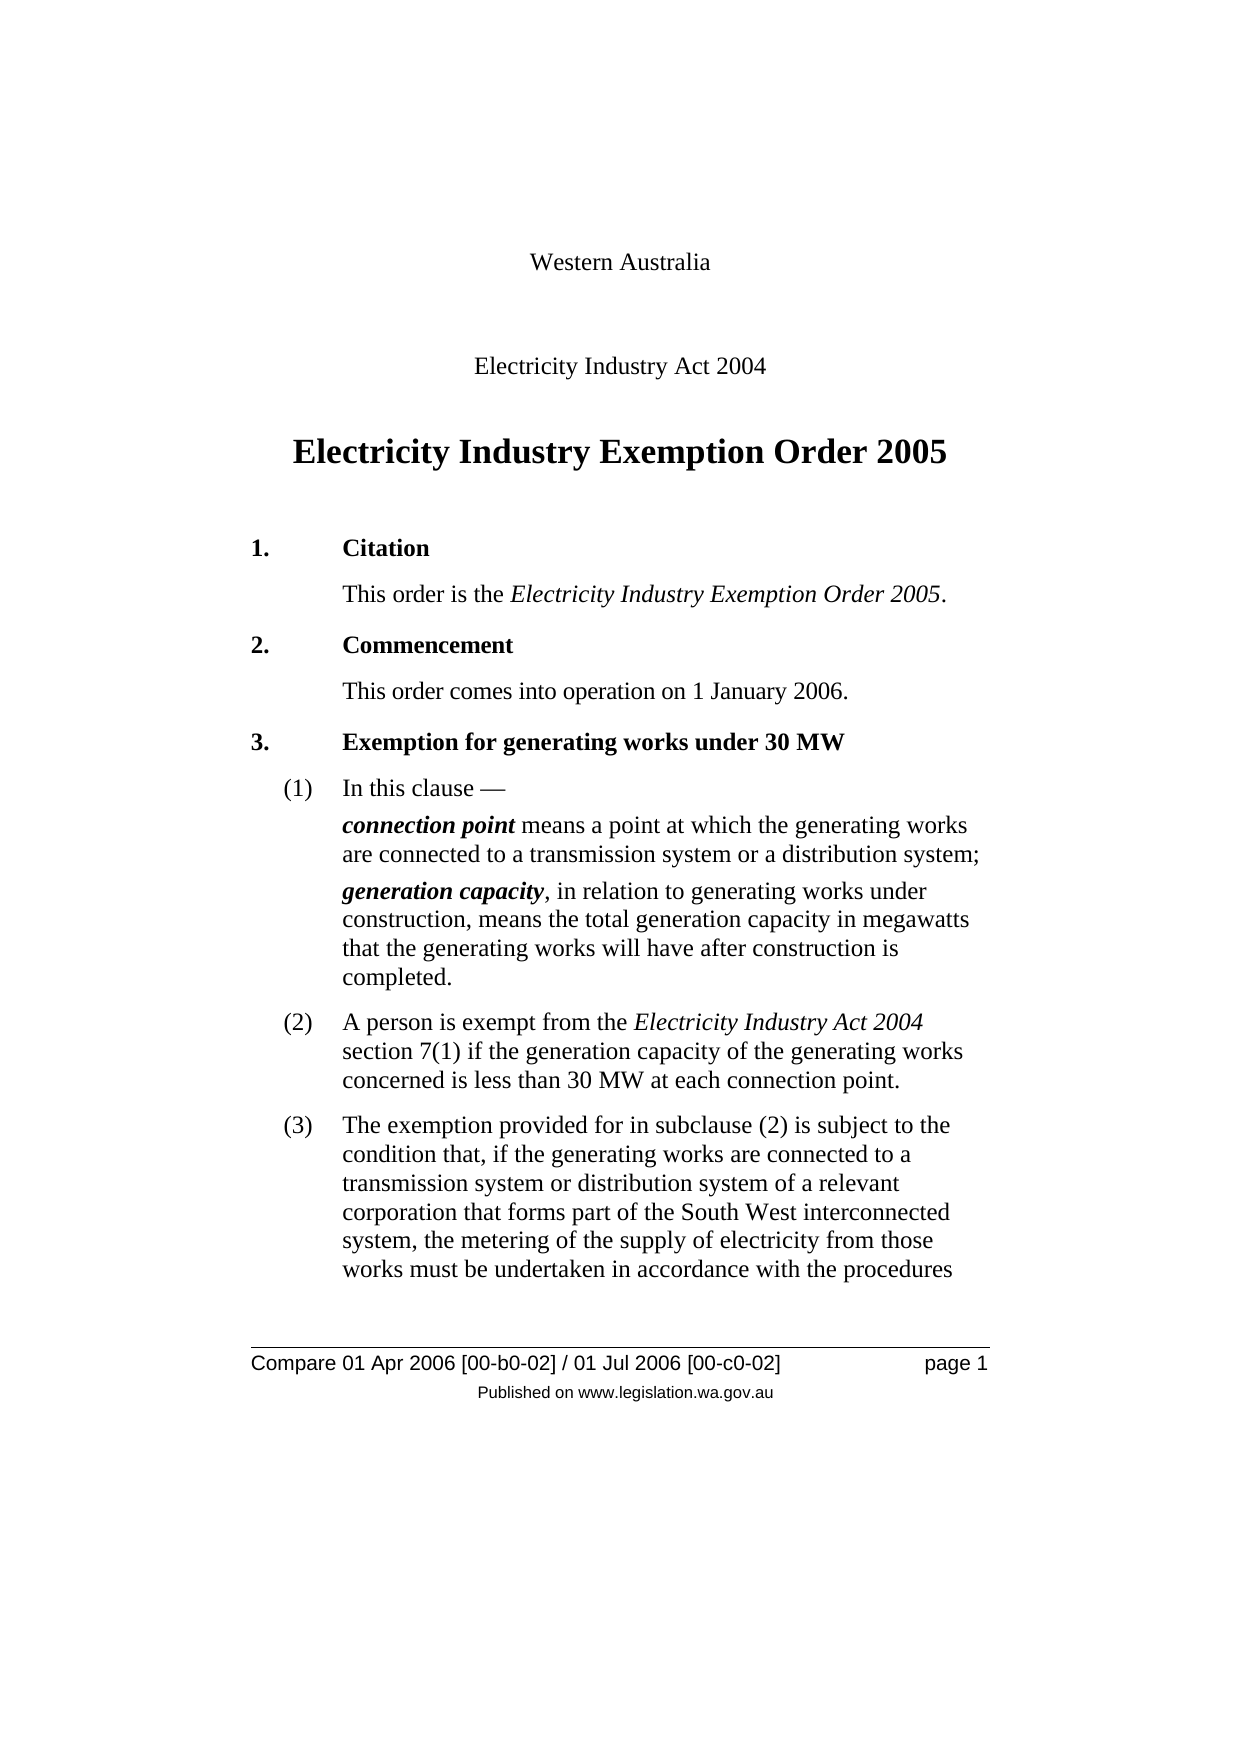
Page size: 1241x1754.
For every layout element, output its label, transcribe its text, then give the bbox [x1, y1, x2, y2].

text Electricity Industry Act 2004 [251, 351, 990, 380]
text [251, 1110, 990, 1283]
text (1) In this clause — [251, 773, 990, 802]
text connection point means a point at which the generating works are connected to a transmission system or a distribution system; [251, 810, 990, 867]
text Electricity Industry Exemption Order 2005 [251, 430, 990, 471]
text (2) A person is exempt from the Electricity Industry Act 2004 section 7(1) if the generation capacity of the generating works concerned is less than 30 MW at each connection point. [251, 1007, 990, 1094]
text Western Australia [251, 247, 990, 276]
subtitle 3. Exemption for generating works under 30 MW [251, 727, 990, 756]
text This order is the Electricity Industry Exemption Order 2005. [251, 579, 990, 607]
text generation capacity, in relation to generating works under construction, means the total generation capacity in megawatts that the generating works will have after construction is completed. [251, 876, 990, 991]
text This order comes into operation on 1 January 2006. [251, 676, 990, 704]
subtitle 2. Commencement [251, 630, 990, 659]
subtitle 1. Citation [251, 533, 990, 562]
